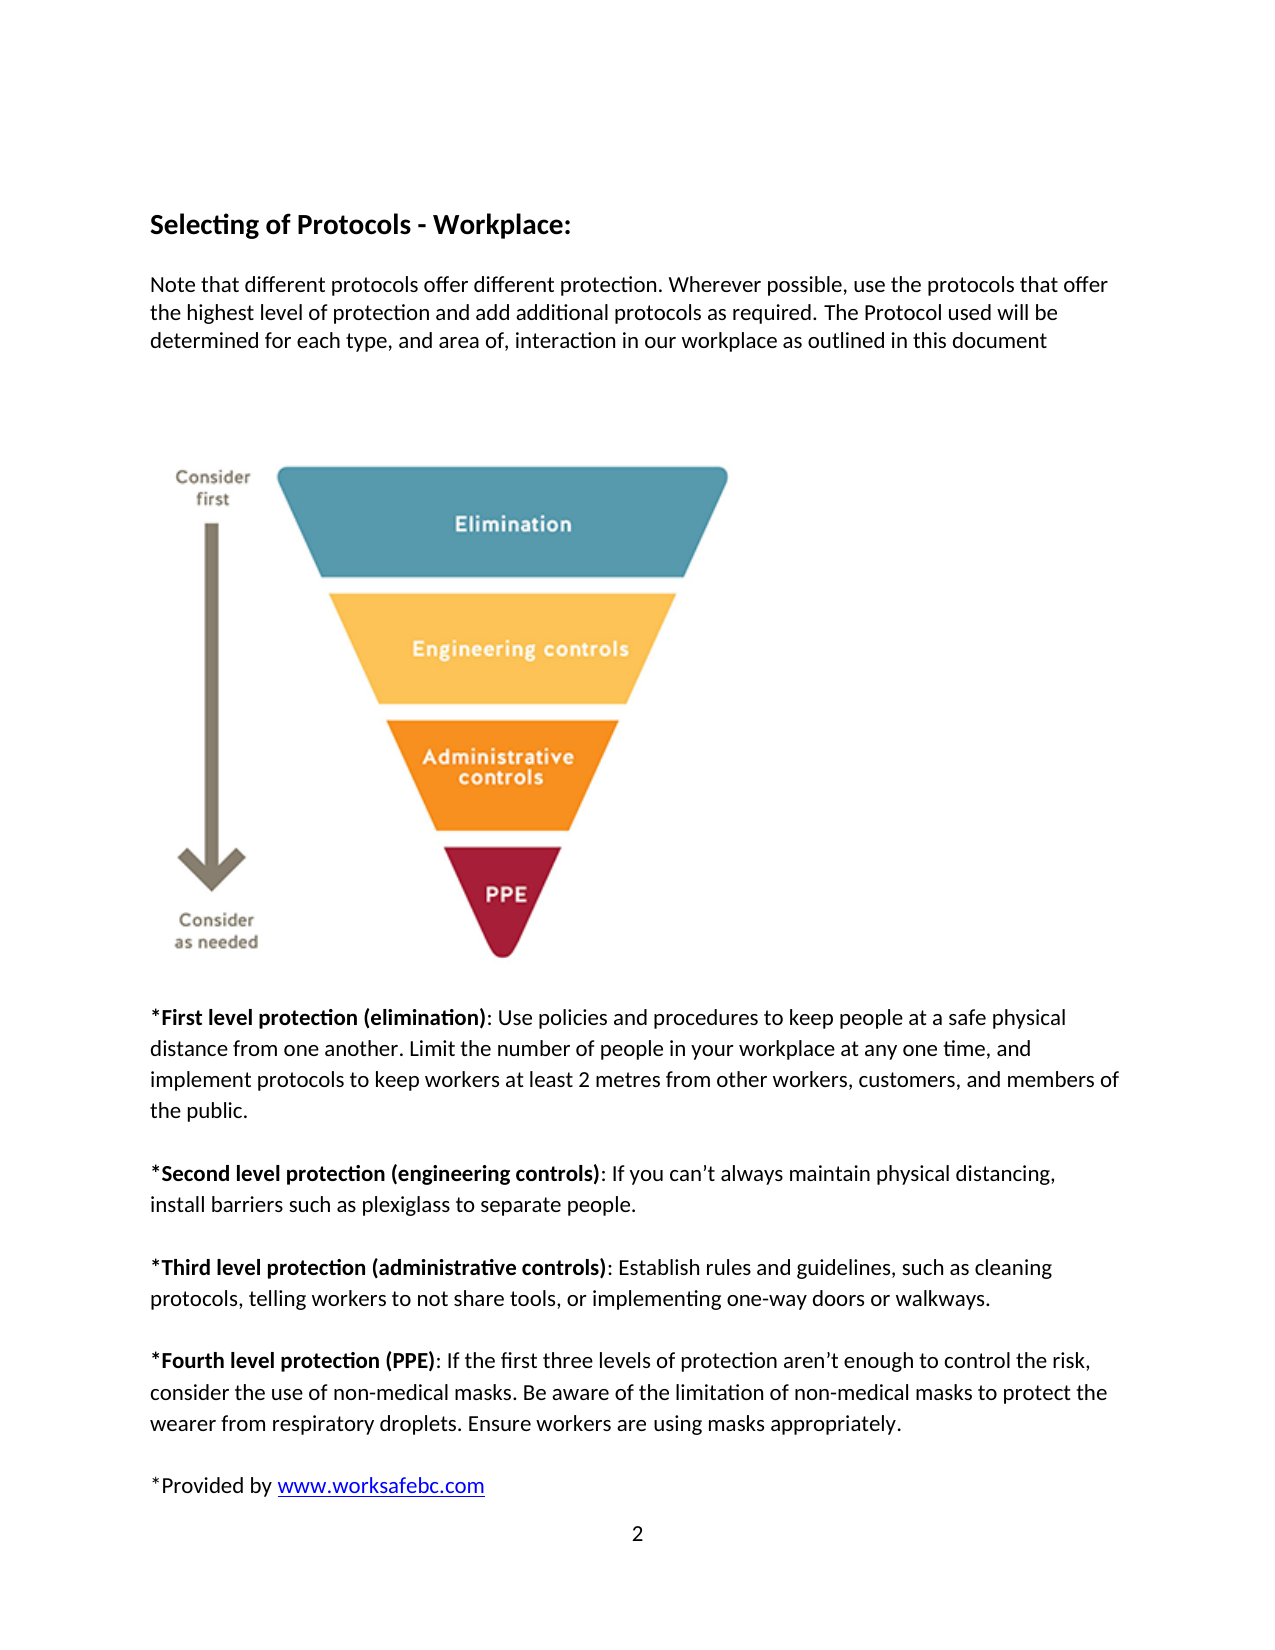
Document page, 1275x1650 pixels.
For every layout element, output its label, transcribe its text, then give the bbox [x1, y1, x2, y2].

text Note that different protocols offer different protection. Wherever possible, use the protocols that offer the highest level of protection and add additional protocols as required. The Protocol used will be determined for each type, and area of, interaction in our workplace as outlined in this document [150, 270, 1125, 354]
picture [150, 437, 755, 969]
text *First level protection (elimination): Use policies and procedures to keep people at a safe physical distance from one another. Limit the number of people in your workplace at any one time, and implement protocols to keep workers at least 2 metres from other workers, customers, and members of the public. [150, 999, 1125, 1124]
text *Fourth level protection (PPE): If the first three levels of protection aren’t enough to control the risk, consider the use of non-medical masks. Be aware of the limitation of non-medical masks to protect the wearer from respiratory droplets. Ensure workers are using masks appropriately. [150, 1343, 1125, 1437]
text *Second level protection (engineering controls): If you can’t always maintain physical distancing, install barriers such as plexiglass to separate people. [150, 1156, 1125, 1218]
text Selecting of Protocols - Workplace: [150, 206, 1125, 242]
text *Third level protection (administrative controls): Establish rules and guidelines, such as cleaning protocols, telling workers to not share tools, or implementing one-way doors or walkways. [150, 1249, 1125, 1312]
text *Provided by www.worksafebc.com [150, 1468, 1125, 1499]
